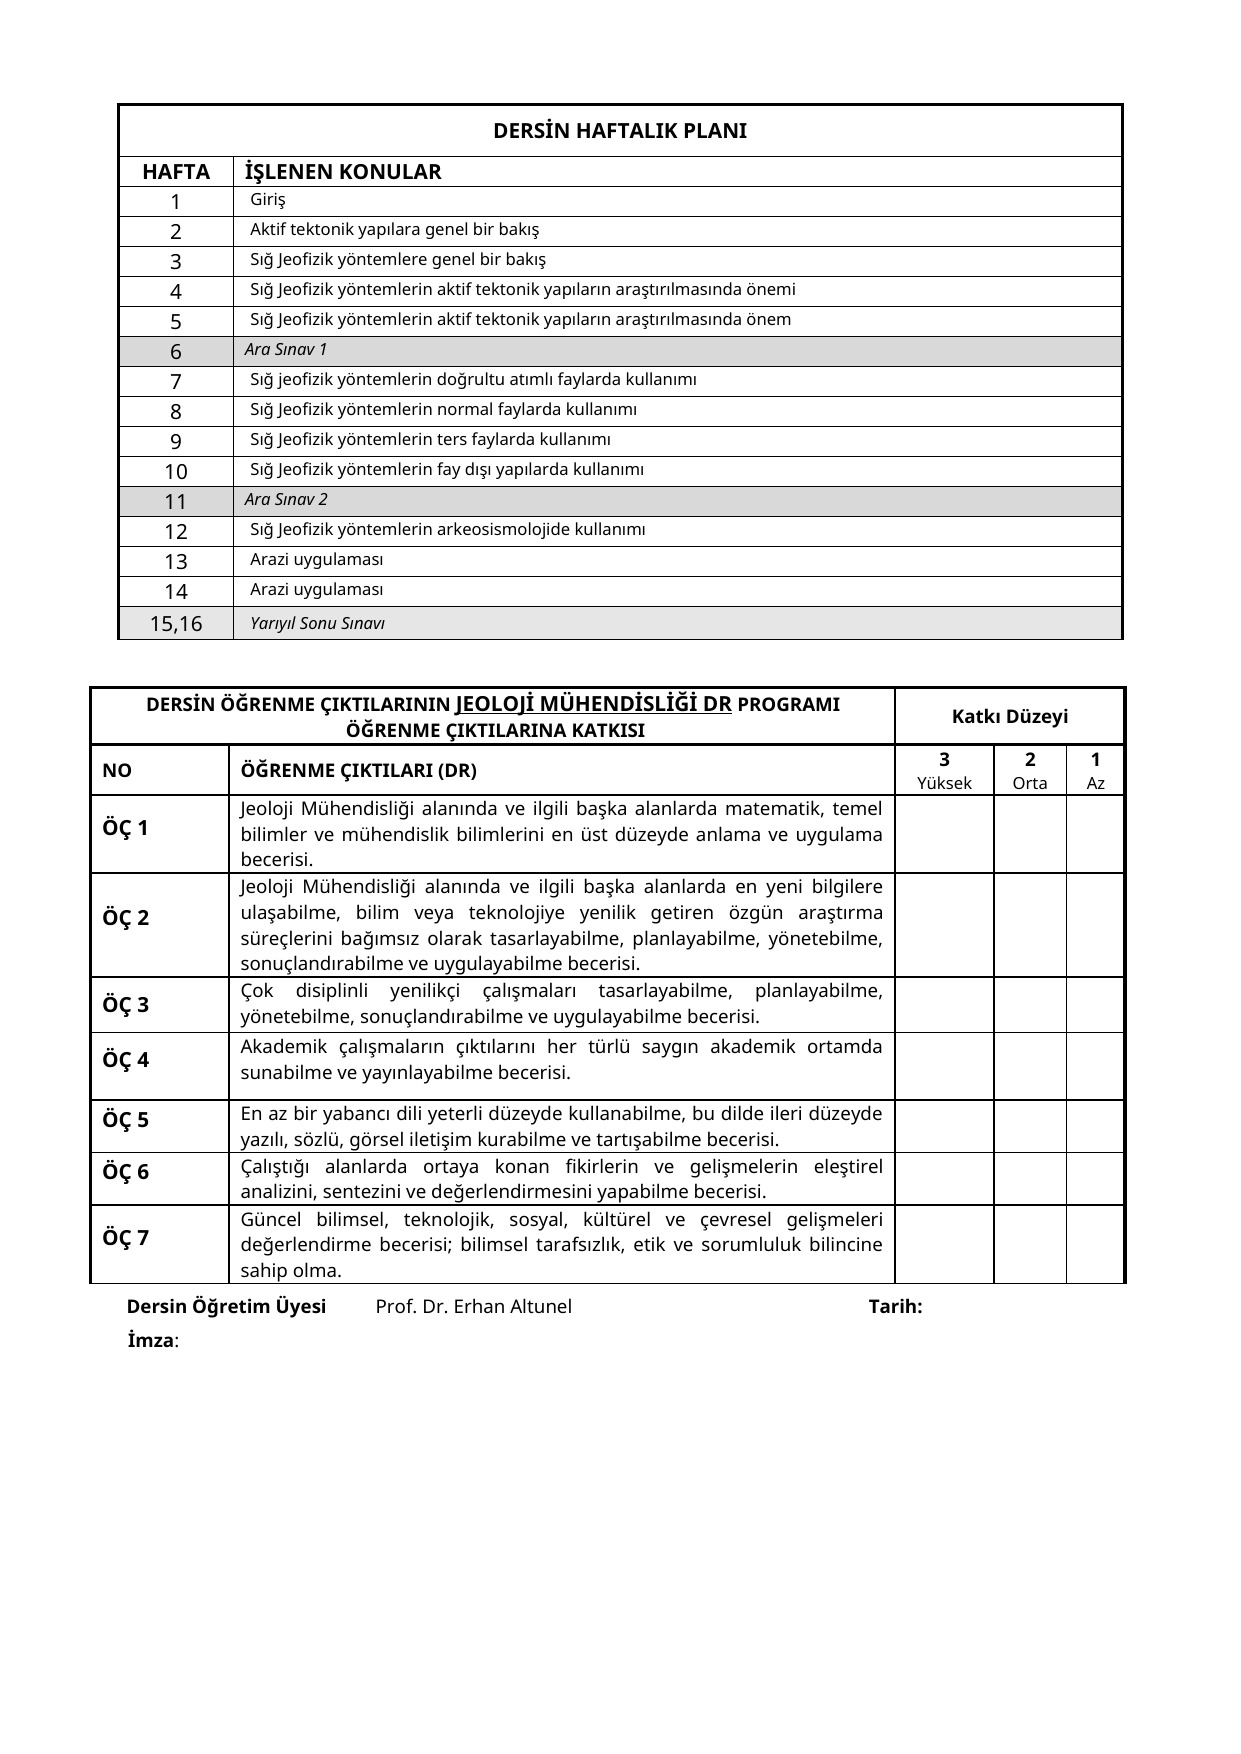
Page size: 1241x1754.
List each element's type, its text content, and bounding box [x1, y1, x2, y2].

table_cell [1067, 1153, 1123, 1204]
table_cell Sığ Jeofizik yöntemlere genel bir bakış [234, 247, 1121, 276]
table_cell [1067, 978, 1123, 1032]
table_cell ÖÇ 1 [92, 796, 228, 872]
table_cell 1 [120, 187, 233, 216]
table_cell [995, 874, 1066, 976]
table_cell Arazi uygulaması [234, 547, 1121, 576]
table_cell Sığ Jeofizik yöntemlerin normal faylarda kullanımı [234, 397, 1121, 426]
table_cell Sığ Jeofizik yöntemlerin arkeosismolojide kullanımı [234, 517, 1121, 546]
table_cell 10 [120, 457, 233, 486]
table_cell 12 [120, 517, 233, 546]
table_cell Tarih: [848, 1284, 943, 1327]
table_cell [995, 1153, 1066, 1204]
table_cell [995, 1206, 1066, 1282]
table_cell Çalıştığı alanlarda ortaya konan fikirlerin ve gelişmelerin eleştirel analizini, sentezini ve değerlendirmesini yapabilme becerisi. [230, 1153, 894, 1204]
table_cell Jeoloji Mühendisliği alanında ve ilgili başka alanlarda en yeni bilgilere ulaşabilme, bilim veya teknolojiye yenilik getiren özgün araştırma süreçlerini bağımsız olarak tasarlayabilme, planlayabilme, yönetebilme, sonuçlandırabilme ve uygulayabilme becerisi. [230, 874, 894, 976]
table_cell HAFTA [120, 157, 233, 186]
table_cell ÖÇ 6 [92, 1153, 228, 1204]
table_cell Güncel bilimsel, teknolojik, sosyal, kültürel ve çevresel gelişmeleri değerlendirme becerisi; bilimsel tarafsızlık, etik ve sorumluluk bilincine sahip olma. [230, 1206, 894, 1282]
table_cell [896, 1101, 993, 1152]
table_cell [995, 1101, 1066, 1152]
table_cell 9 [120, 427, 233, 456]
table_cell Sığ Jeofizik yöntemlerin fay dışı yapılarda kullanımı [234, 457, 1121, 486]
table_cell 3 Yüksek [896, 746, 993, 794]
table_cell Akademik çalışmaların çıktılarını her türlü saygın akademik ortamda sunabilme ve yayınlayabilme becerisi. [230, 1033, 894, 1099]
table_cell [896, 874, 993, 976]
table_cell 6 [120, 337, 233, 366]
table_cell [1067, 1206, 1123, 1282]
table_cell [1067, 796, 1123, 872]
table_cell [896, 978, 993, 1032]
table_cell ÖÇ 3 [92, 978, 228, 1032]
table_cell Ara Sınav 1 [234, 337, 1121, 366]
table_cell ÖÇ 5 [92, 1101, 228, 1152]
table_header DERSİN ÖĞRENME ÇIKTILARININ JEOLOJİ MÜHENDİSLİĞİ DR PROGRAMI ÖĞRENME ÇIKTILARINA KATKISI [92, 689, 894, 743]
table_cell [995, 978, 1066, 1032]
table_cell Giriş [234, 187, 1121, 216]
table_cell Jeoloji Mühendisliği alanında ve ilgili başka alanlarda matematik, temel bilimler ve mühendislik bilimlerini en üst düzeyde anlama ve uygulama becerisi. [230, 796, 894, 872]
table_cell [1067, 874, 1123, 976]
table_cell 4 [120, 277, 233, 306]
table_cell ÖÇ 2 [92, 874, 228, 976]
table_cell ÖĞRENME ÇIKTILARI (DR) [230, 746, 894, 794]
table_cell 11 [120, 487, 233, 516]
table_cell 3 [120, 247, 233, 276]
table_cell En az bir yabancı dili yeterli düzeyde kullanabilme, bu dilde ileri düzeyde yazılı, sözlü, görsel iletişim kurabilme ve tartışabilme becerisi. [230, 1101, 894, 1152]
table_cell 15,16 [120, 607, 233, 639]
table_cell 1 Az [1067, 746, 1123, 794]
table_cell 7 [120, 367, 233, 396]
table_cell Yarıyıl Sonu Sınavı [234, 607, 1121, 639]
text İmza: [118, 1327, 1122, 1353]
table_cell 14 [120, 577, 233, 606]
table_cell 5 [120, 307, 233, 336]
table_cell [1067, 1101, 1123, 1152]
table_cell Sığ jeofizik yöntemlerin doğrultu atımlı faylarda kullanımı [234, 367, 1121, 396]
table_cell Prof. Dr. Erhan Altunel [360, 1284, 848, 1327]
table_cell 13 [120, 547, 233, 576]
table_cell NO [92, 746, 228, 794]
table_cell [995, 1033, 1066, 1099]
table_cell Sığ Jeofizik yöntemlerin aktif tektonik yapıların araştırılmasında önem [234, 307, 1121, 336]
table_cell Çok disiplinli yenilikçi çalışmaları tasarlayabilme, planlayabilme, yönetebilme, sonuçlandırabilme ve uygulayabilme becerisi. [230, 978, 894, 1032]
table_cell İŞLENEN KONULAR [234, 157, 1121, 186]
table_cell [943, 1283, 1166, 1327]
table_cell [896, 1206, 993, 1282]
table_cell Sığ Jeofizik yöntemlerin ters faylarda kullanımı [234, 427, 1121, 456]
table_cell ÖÇ 4 [92, 1033, 228, 1099]
table_cell [896, 796, 993, 872]
table_cell 8 [120, 397, 233, 426]
table_cell [1067, 1033, 1123, 1099]
table_cell 2 Orta [995, 746, 1066, 794]
table_cell Ara Sınav 2 [234, 487, 1121, 516]
table_cell [995, 796, 1066, 872]
table_cell Aktif tektonik yapılara genel bir bakış [234, 217, 1121, 246]
table_cell [896, 1153, 993, 1204]
table_cell ÖÇ 7 [92, 1206, 228, 1282]
table_cell Sığ Jeofizik yöntemlerin aktif tektonik yapıların araştırılmasında önemi [234, 277, 1121, 306]
table_cell 2 [120, 217, 233, 246]
table_cell [896, 1033, 993, 1099]
table_header DERSİN HAFTALIK PLANI [120, 106, 1121, 156]
table_cell Dersin Öğretim Üyesi [115, 1284, 360, 1327]
table_header Katkı Düzeyi [896, 689, 1123, 743]
table_cell Arazi uygulaması [234, 577, 1121, 606]
